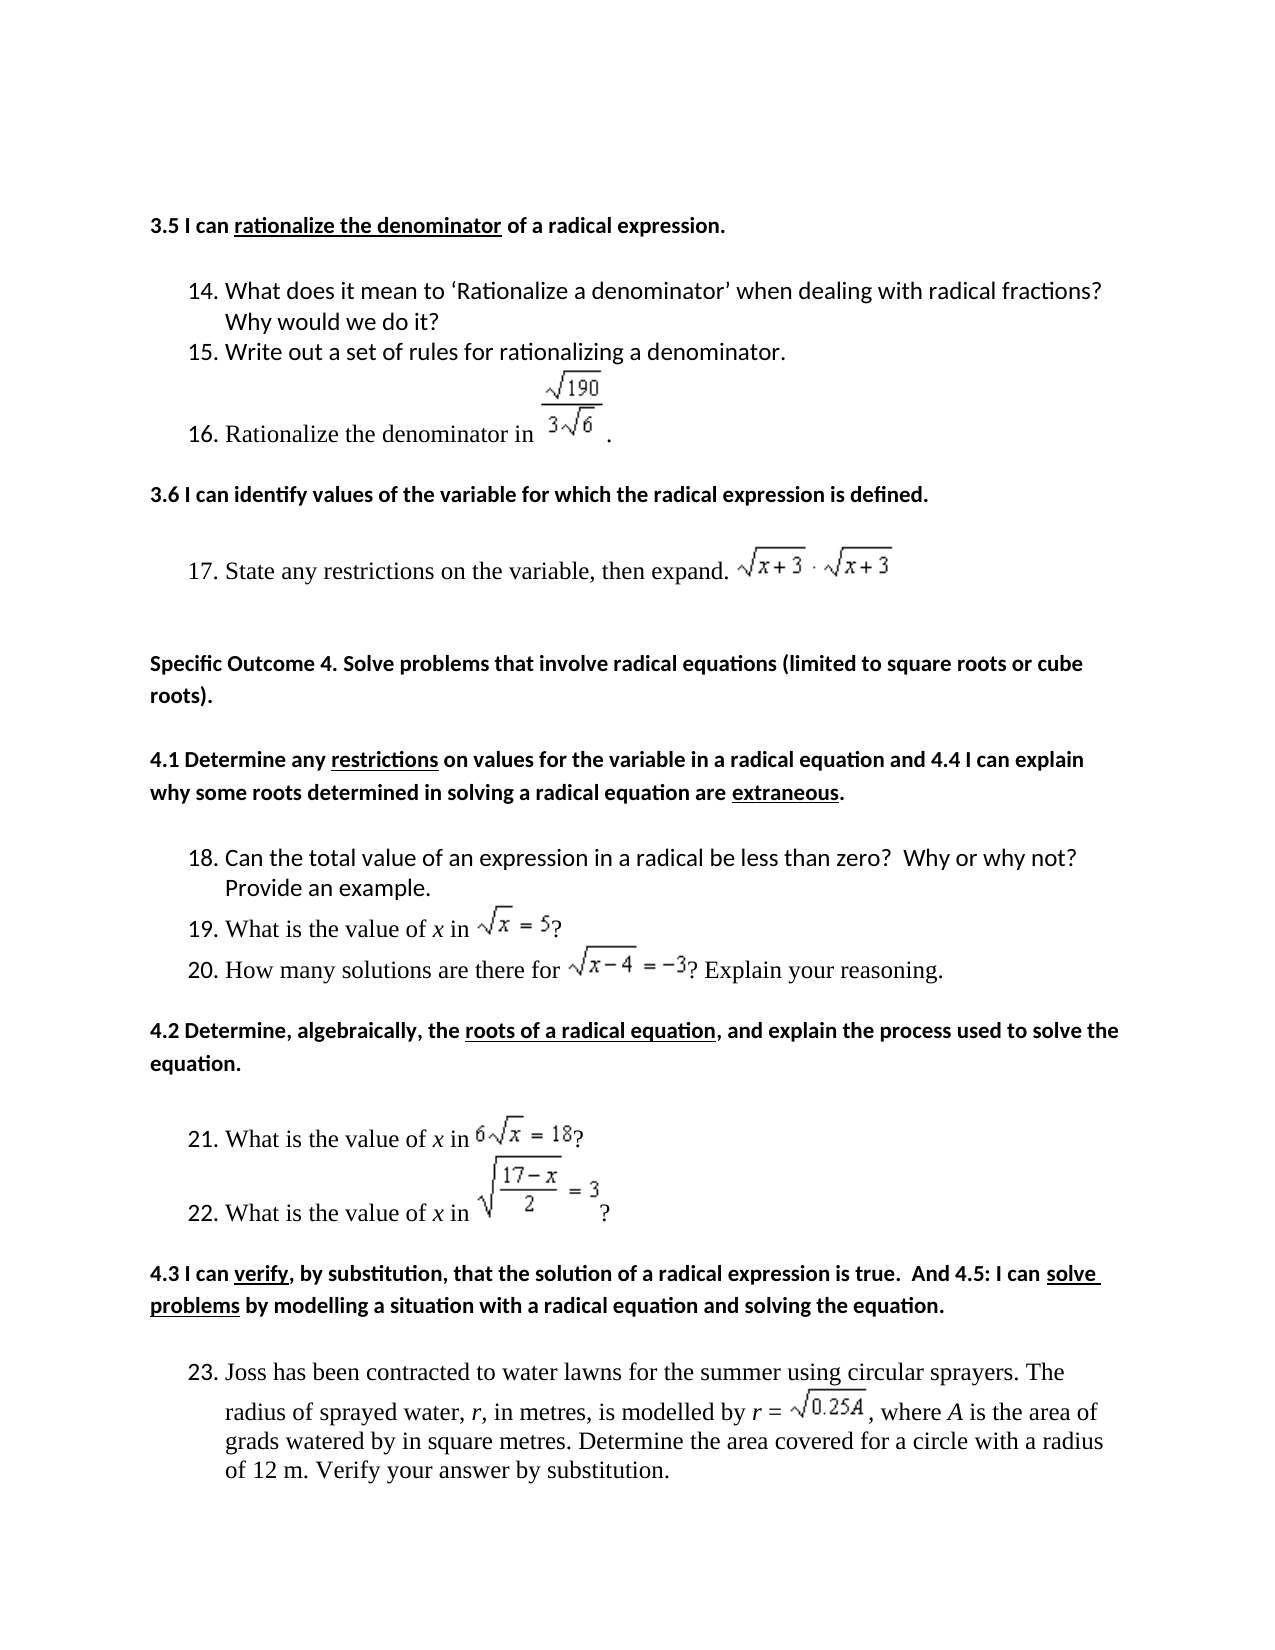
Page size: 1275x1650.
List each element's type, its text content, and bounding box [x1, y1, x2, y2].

picture [566, 943, 687, 979]
list Write out a set of rules for rationalizing a denominator. [187, 336, 1125, 367]
text Specific Outcome 4. Solve problems that involve radical equations (limited to square roots or cube roots). [150, 649, 1125, 709]
list Can the total value of an expression in a radical be less than zero? Why or why not? Provide an example. [187, 842, 1125, 903]
text 4.2 Determine, algebraically, the roots of a radical equation, and explain the process used to solve the equation. [150, 1017, 1125, 1077]
text 4.3 I can verify, by substitution, that the solution of a radical expression is true. And 4.5: I can solve problems by modelling a situation with a radical equation and solving the equation. [150, 1259, 1125, 1319]
list What is the value of x in ? [187, 903, 1125, 944]
picture [475, 903, 551, 938]
picture [475, 1113, 573, 1148]
text 3.6 I can identify values of the variable for which the radical expression is defined. [150, 480, 1125, 508]
text 3.5 I can rationalize the denominator of a radical expression. [150, 211, 1125, 239]
list What is the value of x in ? [187, 1113, 1125, 1154]
picture [475, 1153, 600, 1221]
picture [540, 367, 606, 442]
list What does it mean to ‘Rationalize a denominator’ when dealing with radical fractions? Why would we do it? [187, 275, 1125, 336]
text 4.1 Determine any restrictions on values for the variable in a radical equation and 4.4 I can explain why some roots determined in solving a radical equation are extraneous. [150, 746, 1125, 806]
list How many solutions are there for ? Explain your reasoning. [187, 944, 1125, 984]
list Rationalize the denominator in . [187, 367, 1125, 448]
list Joss has been contracted to water lawns for the summer using circular sprayers. The radius of sprayed water, r, in metres, is modelled by r = , where A is the area of grads watered by in square metres. Determine the area covered for a circle with a radius of 12 m. Verify your answer by substitution. [187, 1356, 1125, 1484]
picture [788, 1386, 868, 1421]
picture [736, 544, 894, 580]
list What is the value of x in ? [187, 1154, 1125, 1227]
list State any restrictions on the variable, then expand. [187, 545, 1125, 584]
